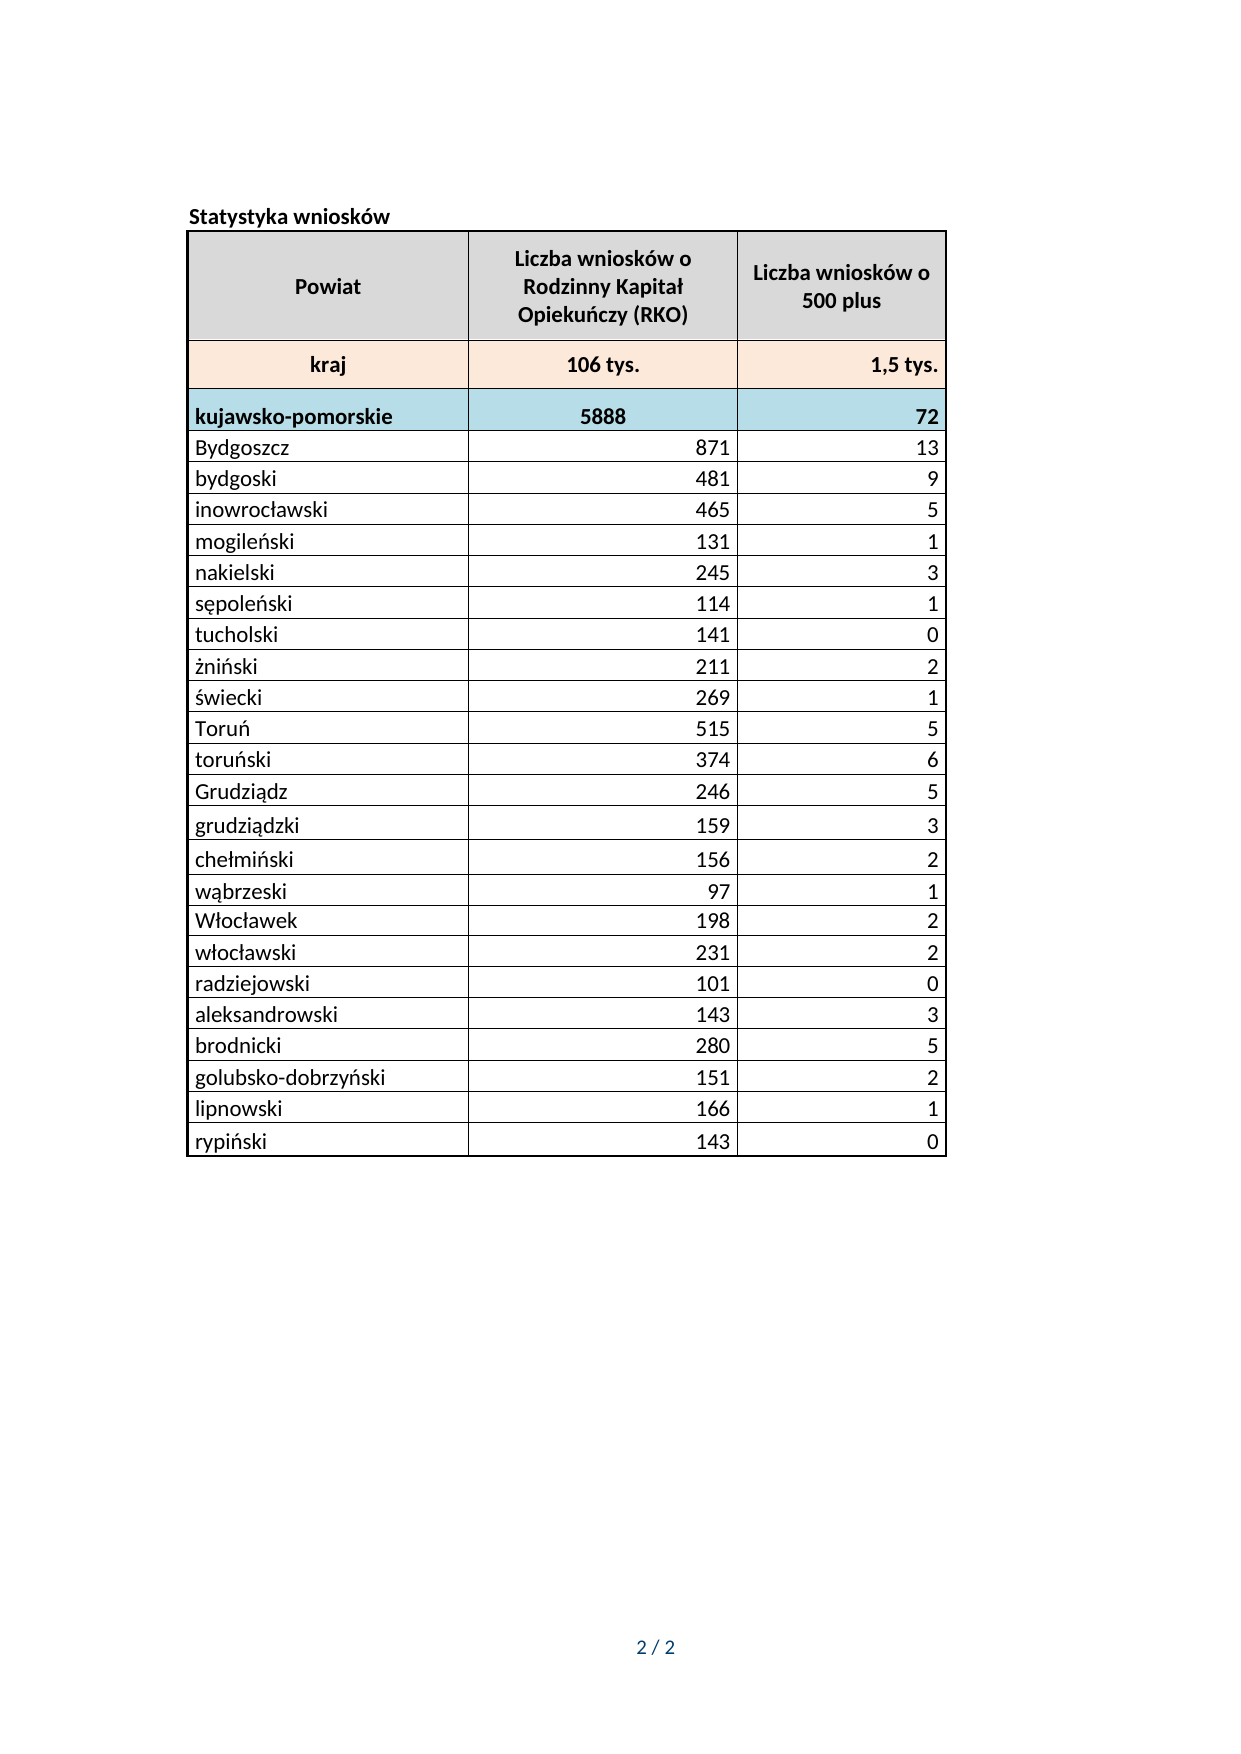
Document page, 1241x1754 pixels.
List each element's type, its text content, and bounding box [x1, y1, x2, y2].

table_cell radziejowski [189, 967, 468, 997]
table_cell chełmiński [189, 840, 468, 874]
table_cell bydgoski [189, 462, 468, 492]
table_cell nakielski [189, 556, 468, 586]
table_cell włocławski [189, 936, 468, 966]
table_cell wąbrzeski [189, 875, 468, 905]
table_cell 465 [469, 494, 737, 524]
table_cell 106 tys. [469, 341, 737, 388]
table_cell 101 [469, 967, 737, 997]
table_cell sępoleński [189, 587, 468, 617]
table_cell 269 [469, 681, 737, 711]
table_cell 156 [469, 840, 737, 874]
table_cell 5 [738, 775, 945, 805]
table_header Powiat [189, 232, 468, 339]
table_cell 3 [738, 998, 945, 1028]
table_cell żniński [189, 650, 468, 680]
table_cell 3 [738, 806, 945, 839]
table_cell 515 [469, 712, 737, 742]
table_cell 2 [738, 1061, 945, 1091]
table_cell 1 [738, 525, 945, 555]
table_cell kraj [189, 341, 468, 388]
table_cell 2 [738, 650, 945, 680]
table_cell 1 [738, 681, 945, 711]
table_cell 9 [738, 462, 945, 492]
table_cell 374 [469, 744, 737, 774]
table_cell grudziądzki [189, 806, 468, 839]
table_header Liczba wniosków o Rodzinny Kapitał Opiekuńczy (RKO) [469, 232, 737, 339]
table_cell 0 [738, 1123, 945, 1155]
table_cell kujawsko-pomorskie [189, 389, 468, 430]
table_cell Grudziądz [189, 775, 468, 805]
table_cell toruński [189, 744, 468, 774]
table_cell 3 [738, 556, 945, 586]
table_cell 1,5 tys. [738, 341, 945, 388]
table_cell aleksandrowski [189, 998, 468, 1028]
table_cell 114 [469, 587, 737, 617]
table_cell 198 [469, 906, 737, 934]
table_cell 211 [469, 650, 737, 680]
text Statystyka wniosków [189, 202, 1122, 230]
table_cell mogileński [189, 525, 468, 555]
table_cell 1 [738, 875, 945, 905]
table_cell 72 [738, 389, 945, 430]
table_cell 245 [469, 556, 737, 586]
table_cell 1 [738, 587, 945, 617]
table_cell 141 [469, 619, 737, 649]
table_cell inowrocławski [189, 494, 468, 524]
table_cell 6 [738, 744, 945, 774]
table_cell 5 [738, 494, 945, 524]
table_cell 13 [738, 431, 945, 461]
table_cell Toruń [189, 712, 468, 742]
table_cell brodnicki [189, 1029, 468, 1059]
table_header Liczba wniosków o 500 plus [738, 232, 945, 339]
table_cell 5888 [469, 389, 737, 430]
table_cell golubsko-dobrzyński [189, 1061, 468, 1091]
table_cell tucholski [189, 619, 468, 649]
table_cell rypiński [189, 1123, 468, 1155]
table_cell 5 [738, 712, 945, 742]
table_cell świecki [189, 681, 468, 711]
table_cell 159 [469, 806, 737, 839]
table_cell 2 [738, 906, 945, 934]
table_cell 481 [469, 462, 737, 492]
table_cell 143 [469, 1123, 737, 1155]
table_cell Bydgoszcz [189, 431, 468, 461]
table_cell 231 [469, 936, 737, 966]
table_cell Włocławek [189, 906, 468, 934]
table_cell lipnowski [189, 1092, 468, 1122]
table_cell 0 [738, 619, 945, 649]
table_cell 2 [738, 936, 945, 966]
table_cell 0 [738, 967, 945, 997]
table_cell 166 [469, 1092, 737, 1122]
table_cell 5 [738, 1029, 945, 1059]
table_cell 871 [469, 431, 737, 461]
table_cell 131 [469, 525, 737, 555]
table_cell 151 [469, 1061, 737, 1091]
table_cell 143 [469, 998, 737, 1028]
table_cell 97 [469, 875, 737, 905]
table_cell 280 [469, 1029, 737, 1059]
table_cell 246 [469, 775, 737, 805]
table_cell 2 [738, 840, 945, 874]
table_cell 1 [738, 1092, 945, 1122]
